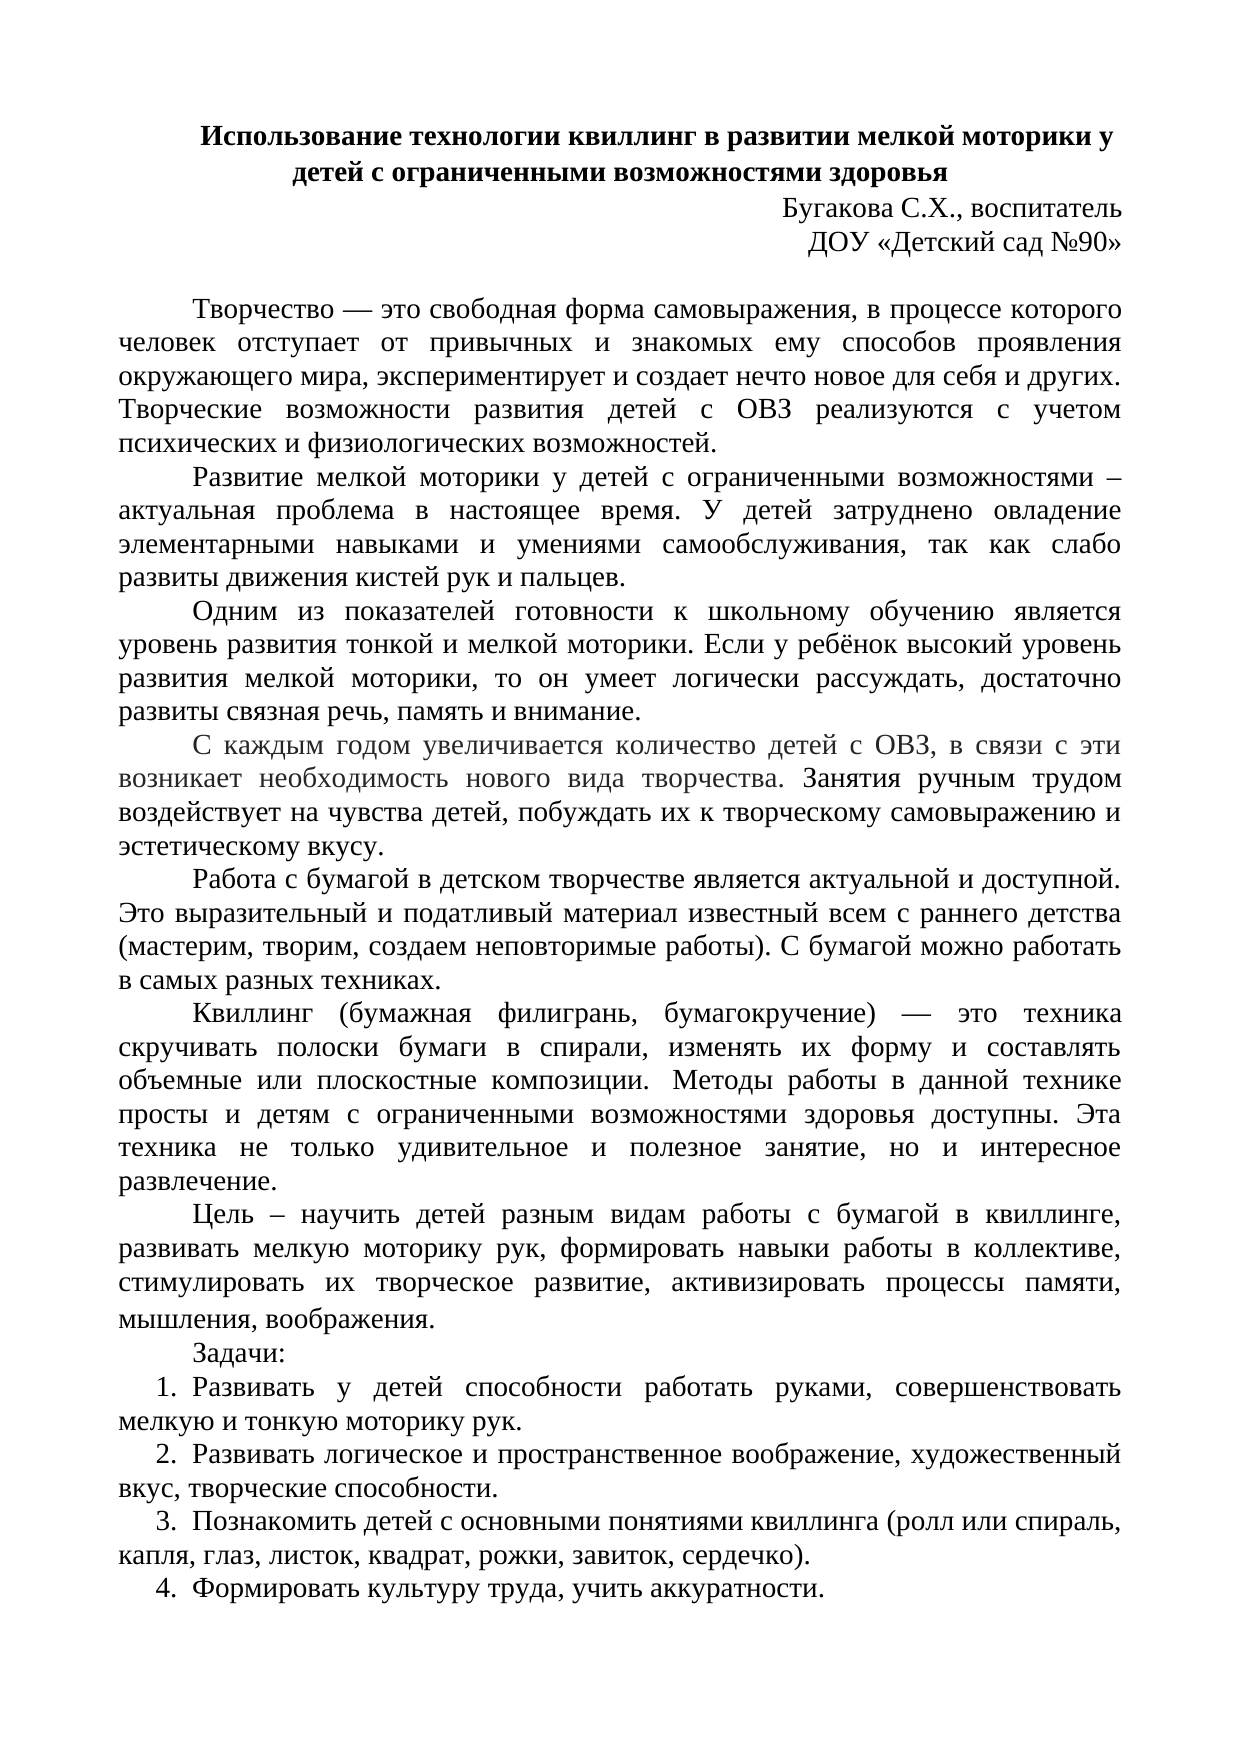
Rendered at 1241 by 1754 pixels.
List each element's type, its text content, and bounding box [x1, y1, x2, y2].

list Формировать культуру труда, учить аккуратности. [118, 1570, 1122, 1604]
text Бугакова С.Х., воспитатель [118, 190, 1122, 224]
text Одним из показателей готовности к школьному обучению является уровень развития тонкой и мелкой моторики. Если у ребёнок высокий уровень развития мелкой моторики, то он умеет логически рассуждать, достаточно развиты связная речь, память и внимание. [118, 593, 1122, 727]
text ДОУ «Детский сад №90» [118, 224, 1122, 257]
text Развитие мелкой моторики у детей с ограниченными возможностями – актуальная проблема в настоящее время. У детей затруднено овладение элементарными навыками и умениями самообслуживания, так как слабо развиты движения кистей рук и пальцев. [118, 459, 1122, 593]
list Развивать логическое и пространственное воображение, художественный вкус, творческие способности. [118, 1436, 1122, 1503]
text Квиллинг (бумажная филигрань, бумагокручение) — это техника скручивать полоски бумаги в спирали, изменять их форму и составлять объемные или плоскостные композиции. Методы работы в данной технике просты и детям с ограниченными возможностями здоровья доступны. Эта техника не только удивительное и полезное занятие, но и интересное развлечение. [118, 995, 1122, 1197]
text Цель – научить детей разным видам работы с бумагой в квиллинге, развивать мелкую моторику рук, формировать навыки работы в коллективе, стимулировать их творческое развитие, активизировать процессы памяти, мышления, воображения. [118, 1197, 1122, 1336]
text Работа с бумагой в детском творчестве является актуальной и доступной. Это выразительный и податливый материал известный всем с раннего детства (мастерим, творим, создаем неповторимые работы). С бумагой можно работать в самых разных техниках. [118, 861, 1122, 995]
list Познакомить детей с основными понятиями квиллинга (ролл или спираль, капля, глаз, листок, квадрат, рожки, завиток, сердечко). [118, 1503, 1122, 1570]
text С каждым годом увеличивается количество детей с ОВЗ, в связи с эти возникает необходимость нового вида творчества. Занятия ручным трудом воздействует на чувства детей, побуждать их к творческому самовыражению и эстетическому вкусу. [118, 727, 1122, 861]
text Творчество — это свободная форма самовыражения, в процессе которого человек отступает от привычных и знакомых ему способов проявления окружающего мира, экспериментирует и создает нечто новое для себя и других. Творческие возможности развития детей с ОВЗ реализуются с учетом психических и физиологических возможностей. [118, 291, 1122, 459]
list Развивать у детей способности работать руками, совершенствовать мелкую и тонкую моторику рук. [118, 1369, 1122, 1436]
text Использование технологии квиллинг в развитии мелкой моторики у детей с ограниченными возможностями здоровья [118, 118, 1122, 188]
text Задачи: [118, 1336, 1122, 1369]
